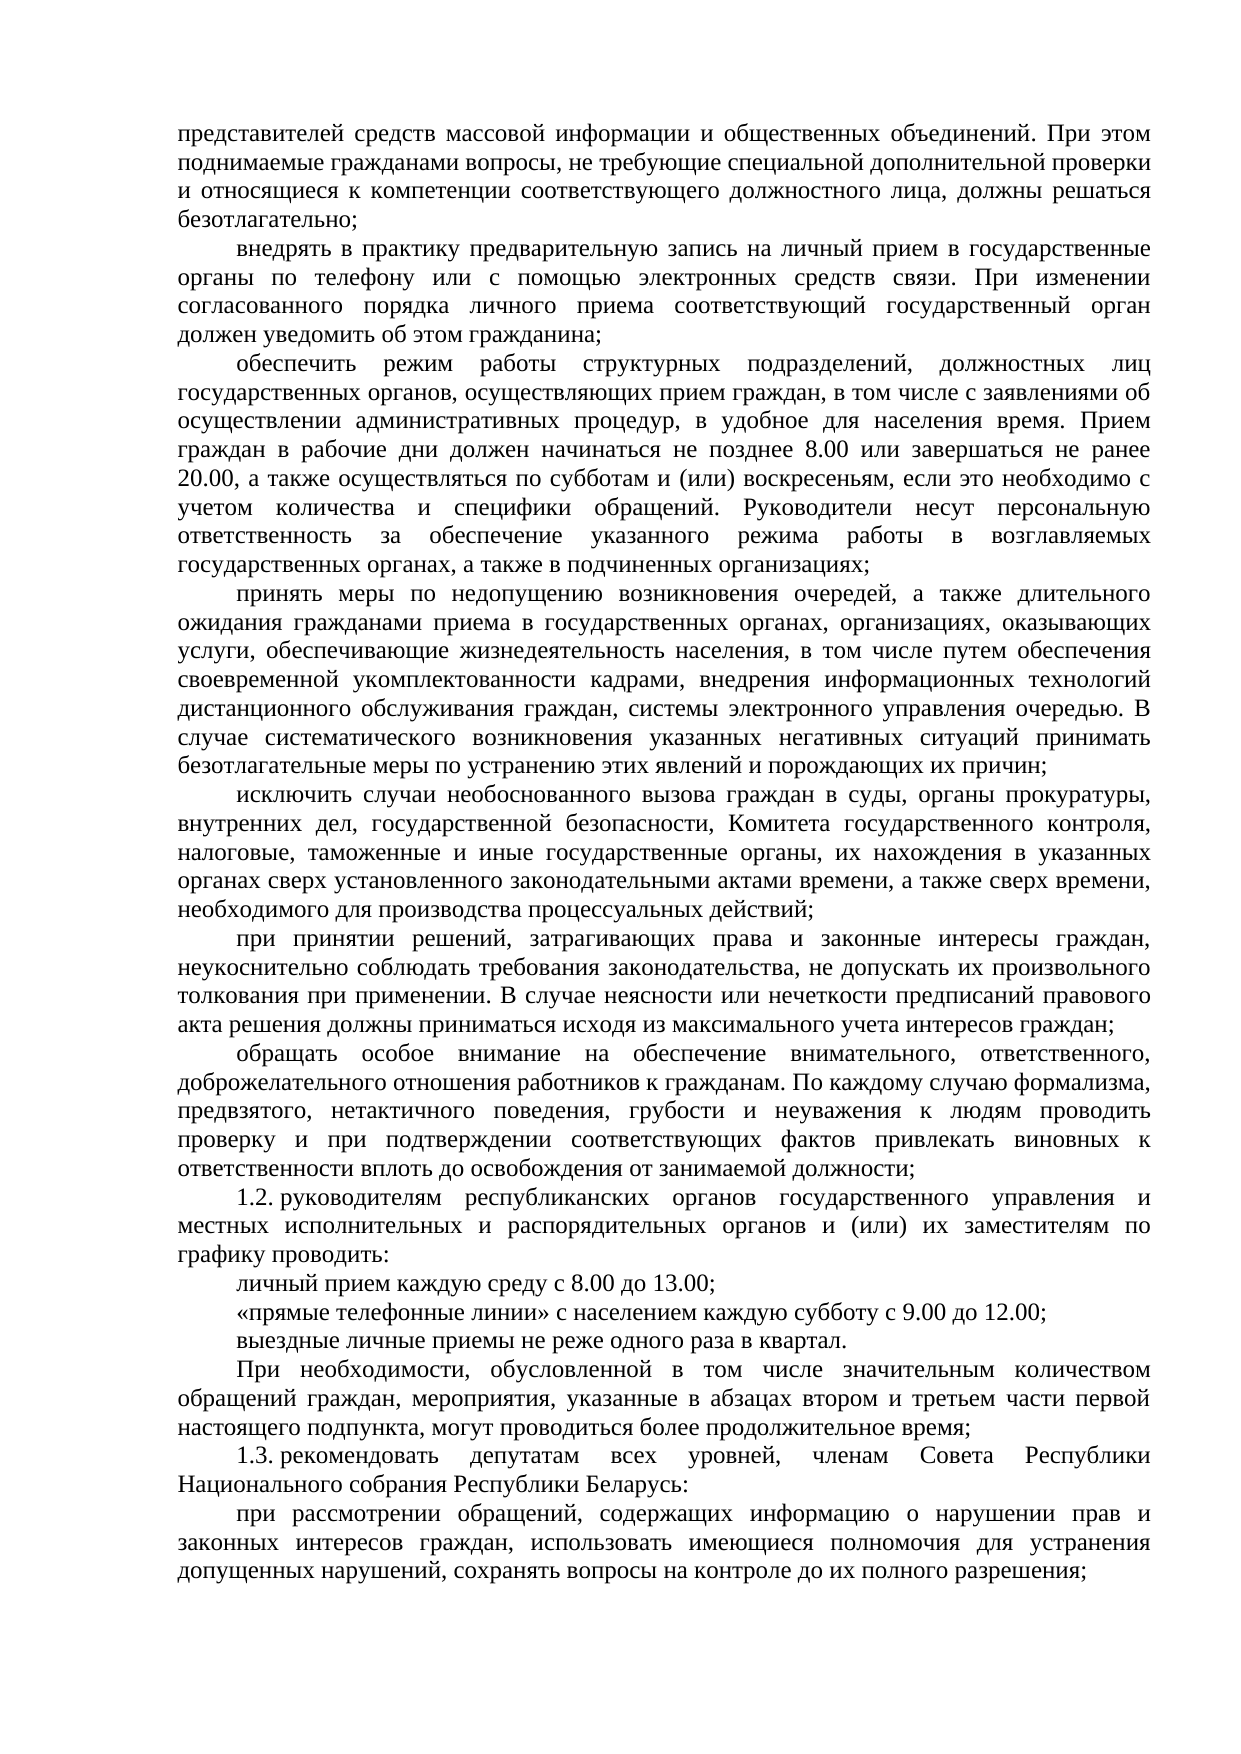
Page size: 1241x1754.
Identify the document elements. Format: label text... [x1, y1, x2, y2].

text «прямые телефонные линии» с населением каждую субботу с 9.00 до 12.00; [177, 1297, 1152, 1326]
text При необходимости, обусловленной в том числе значительным количеством обращений граждан, мероприятия, указанные в абзацах втором и третьем части первой настоящего подпункта, могут проводиться более продолжительное время; [177, 1354, 1152, 1441]
text принять меры по недопущению возникновения очередей, а также длительного ожидания гражданами приема в государственных органах, организациях, оказывающих услуги, обеспечивающие жизнедеятельность населения, в том числе путем обеспечения своевременной укомплектованности кадрами, внедрения информационных технологий дистанционного обслуживания граждан, системы электронного управления очередью. В случае систематического возникновения указанных негативных ситуаций принимать безотлагательные меры по устранению этих явлений и порождающих их причин; [177, 578, 1152, 779]
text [177, 118, 1152, 233]
text 1.3. рекомендовать депутатам всех уровней, членам Совета Республики Национального собрания Республики Беларусь: [177, 1441, 1152, 1498]
text исключить случаи необоснованного вызова граждан в суды, органы прокуратуры, внутренних дел, государственной безопасности, Комитета государственного контроля, налоговые, таможенные и иные государственные органы, их нахождения в указанных органах сверх установленного законодательными актами времени, а также сверх времени, необходимого для производства процессуальных действий; [177, 779, 1152, 923]
text при принятии решений, затрагивающих права и законные интересы граждан, неукоснительно соблюдать требования законодательства, не допускать их произвольного толкования при применении. В случае неясности или нечеткости предписаний правового акта решения должны приниматься исходя из максимального учета интересов граждан; [177, 923, 1152, 1038]
text 1.2. руководителям республиканских органов государственного управления и местных исполнительных и распорядительных органов и (или) их заместителям по графику проводить: [177, 1182, 1152, 1268]
text обращать особое внимание на обеспечение внимательного, ответственного, доброжелательного отношения работников к гражданам. По каждому случаю формализма, предвзятого, нетактичного поведения, грубости и неуважения к людям проводить проверку и при подтверждении соответствующих фактов привлекать виновных к ответственности вплоть до освобождения от занимаемой должности; [177, 1038, 1152, 1182]
text выездные личные приемы не реже одного раза в квартал. [177, 1326, 1152, 1354]
text при рассмотрении обращений, содержащих информацию о нарушении прав и законных интересов граждан, использовать имеющиеся полномочия для устранения допущенных нарушений, сохранять вопросы на контроле до их полного разрешения; [177, 1498, 1152, 1584]
text внедрять в практику предварительную запись на личный прием в государственные органы по телефону или с помощью электронных средств связи. При изменении согласованного порядка личного приема соответствующий государственный орган должен уведомить об этом гражданина; [177, 233, 1152, 348]
text обеспечить режим работы структурных подразделений, должностных лиц государственных органов, осуществляющих прием граждан, в том числе с заявлениями об осуществлении административных процедур, в удобное для населения время. Прием граждан в рабочие дни должен начинаться не позднее 8.00 или завершаться не ранее 20.00, а также осуществляться по субботам и (или) воскресеньям, если это необходимо с учетом количества и специфики обращений. Руководители несут персональную ответственность за обеспечение указанного режима работы в возглавляемых государственных органах, а также в подчиненных организациях; [177, 348, 1152, 578]
text личный прием каждую среду с 8.00 до 13.00; [177, 1268, 1152, 1297]
